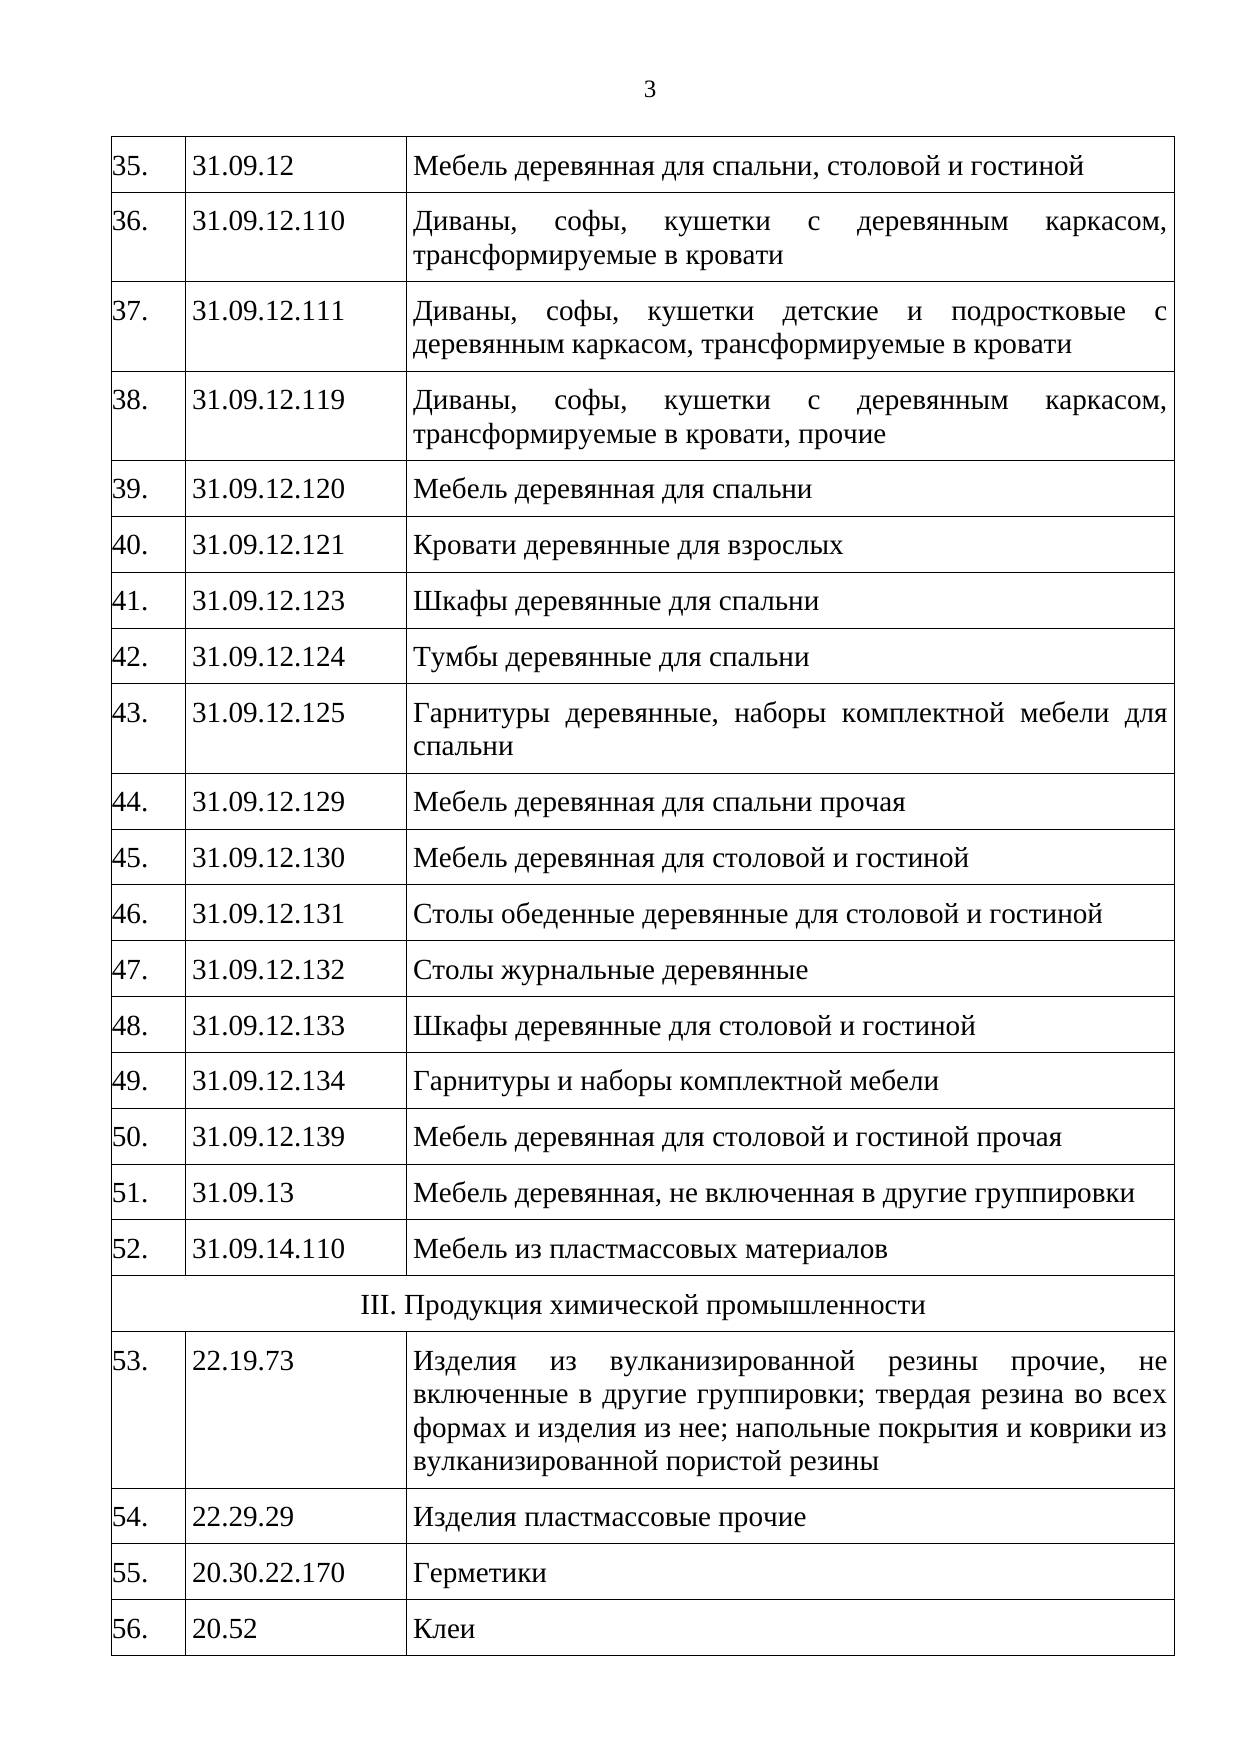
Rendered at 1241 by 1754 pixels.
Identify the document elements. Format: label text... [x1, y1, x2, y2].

table_cell [112, 774, 185, 828]
table_cell Диваны, софы, кушетки с деревянным каркасом, трансформируемые в кровати [407, 193, 1174, 281]
table_cell [112, 684, 185, 773]
table_cell 20.52 [186, 1600, 406, 1655]
table_cell Изделия пластмассовые прочие [407, 1489, 1174, 1543]
table_cell Герметики [407, 1544, 1174, 1599]
table_cell Гарнитуры деревянные, наборы комплектной мебели для спальни [407, 684, 1174, 773]
table_cell 31.09.12.132 [186, 941, 406, 996]
table_cell [112, 1489, 185, 1543]
table_cell 31.09.12.110 [186, 193, 406, 281]
table_cell 31.09.12.130 [186, 830, 406, 884]
table_cell [112, 1165, 185, 1219]
table_cell Диваны, софы, кушетки детские и подростковые с деревянным каркасом, трансформируемые в кровати [407, 282, 1174, 371]
table_cell 31.09.12.125 [186, 684, 406, 773]
table_cell 31.09.12.139 [186, 1109, 406, 1163]
table_cell [112, 461, 185, 516]
table_cell 31.09.12.120 [186, 461, 406, 516]
table_cell Диваны, софы, кушетки с деревянным каркасом, трансформируемые в кровати, прочие [407, 372, 1174, 460]
table_cell III. Продукция химической промышленности [112, 1276, 1174, 1331]
table_cell [112, 997, 185, 1052]
table_cell Столы журнальные деревянные [407, 941, 1174, 996]
table_cell Столы обеденные деревянные для столовой и гостиной [407, 885, 1174, 940]
table_cell [112, 372, 185, 460]
table_cell 31.09.12.123 [186, 573, 406, 627]
table_cell [112, 885, 185, 940]
table_cell [112, 1109, 185, 1163]
table_cell [112, 629, 185, 683]
table_cell 31.09.12.129 [186, 774, 406, 828]
table_cell Мебель деревянная, не включенная в другие группировки [407, 1165, 1174, 1219]
table_cell Изделия из вулканизированной резины прочие, не включенные в другие группировки; твердая резина во всех формах и изделия из нее; напольные покрытия и коврики из вулканизированной пористой резины [407, 1332, 1174, 1487]
table_cell 31.09.13 [186, 1165, 406, 1219]
table_cell Мебель деревянная для спальни прочая [407, 774, 1174, 828]
table_cell [112, 282, 185, 371]
table_cell Мебель деревянная для спальни, столовой и гостиной [407, 137, 1174, 192]
table_cell 31.09.12.111 [186, 282, 406, 371]
table_cell 31.09.12.119 [186, 372, 406, 460]
table_cell Шкафы деревянные для столовой и гостиной [407, 997, 1174, 1052]
table_cell [112, 517, 185, 572]
table_cell 31.09.12.133 [186, 997, 406, 1052]
table_cell 22.29.29 [186, 1489, 406, 1543]
table_cell Кровати деревянные для взрослых [407, 517, 1174, 572]
table_cell [112, 1053, 185, 1108]
table_cell Клеи [407, 1600, 1174, 1655]
table_cell [112, 1220, 185, 1275]
table_cell Гарнитуры и наборы комплектной мебели [407, 1053, 1174, 1108]
table_cell [112, 941, 185, 996]
table_cell Шкафы деревянные для спальни [407, 573, 1174, 627]
table_cell 31.09.14.110 [186, 1220, 406, 1275]
table_cell [112, 1600, 185, 1655]
table_cell 31.09.12.124 [186, 629, 406, 683]
table_cell Мебель из пластмассовых материалов [407, 1220, 1174, 1275]
table_cell 31.09.12 [186, 137, 406, 192]
table_cell [112, 573, 185, 627]
table_cell 31.09.12.131 [186, 885, 406, 940]
table_cell 20.30.22.170 [186, 1544, 406, 1599]
table_cell [112, 1544, 185, 1599]
table_cell [112, 830, 185, 884]
table_cell 31.09.12.121 [186, 517, 406, 572]
table_cell Тумбы деревянные для спальни [407, 629, 1174, 683]
table_cell [112, 1332, 185, 1487]
table_cell Мебель деревянная для столовой и гостиной [407, 830, 1174, 884]
table_cell Мебель деревянная для столовой и гостиной прочая [407, 1109, 1174, 1163]
table_cell 31.09.12.134 [186, 1053, 406, 1108]
table_cell Мебель деревянная для спальни [407, 461, 1174, 516]
table_cell 22.19.73 [186, 1332, 406, 1487]
table_cell [112, 137, 185, 192]
table_cell [112, 193, 185, 281]
